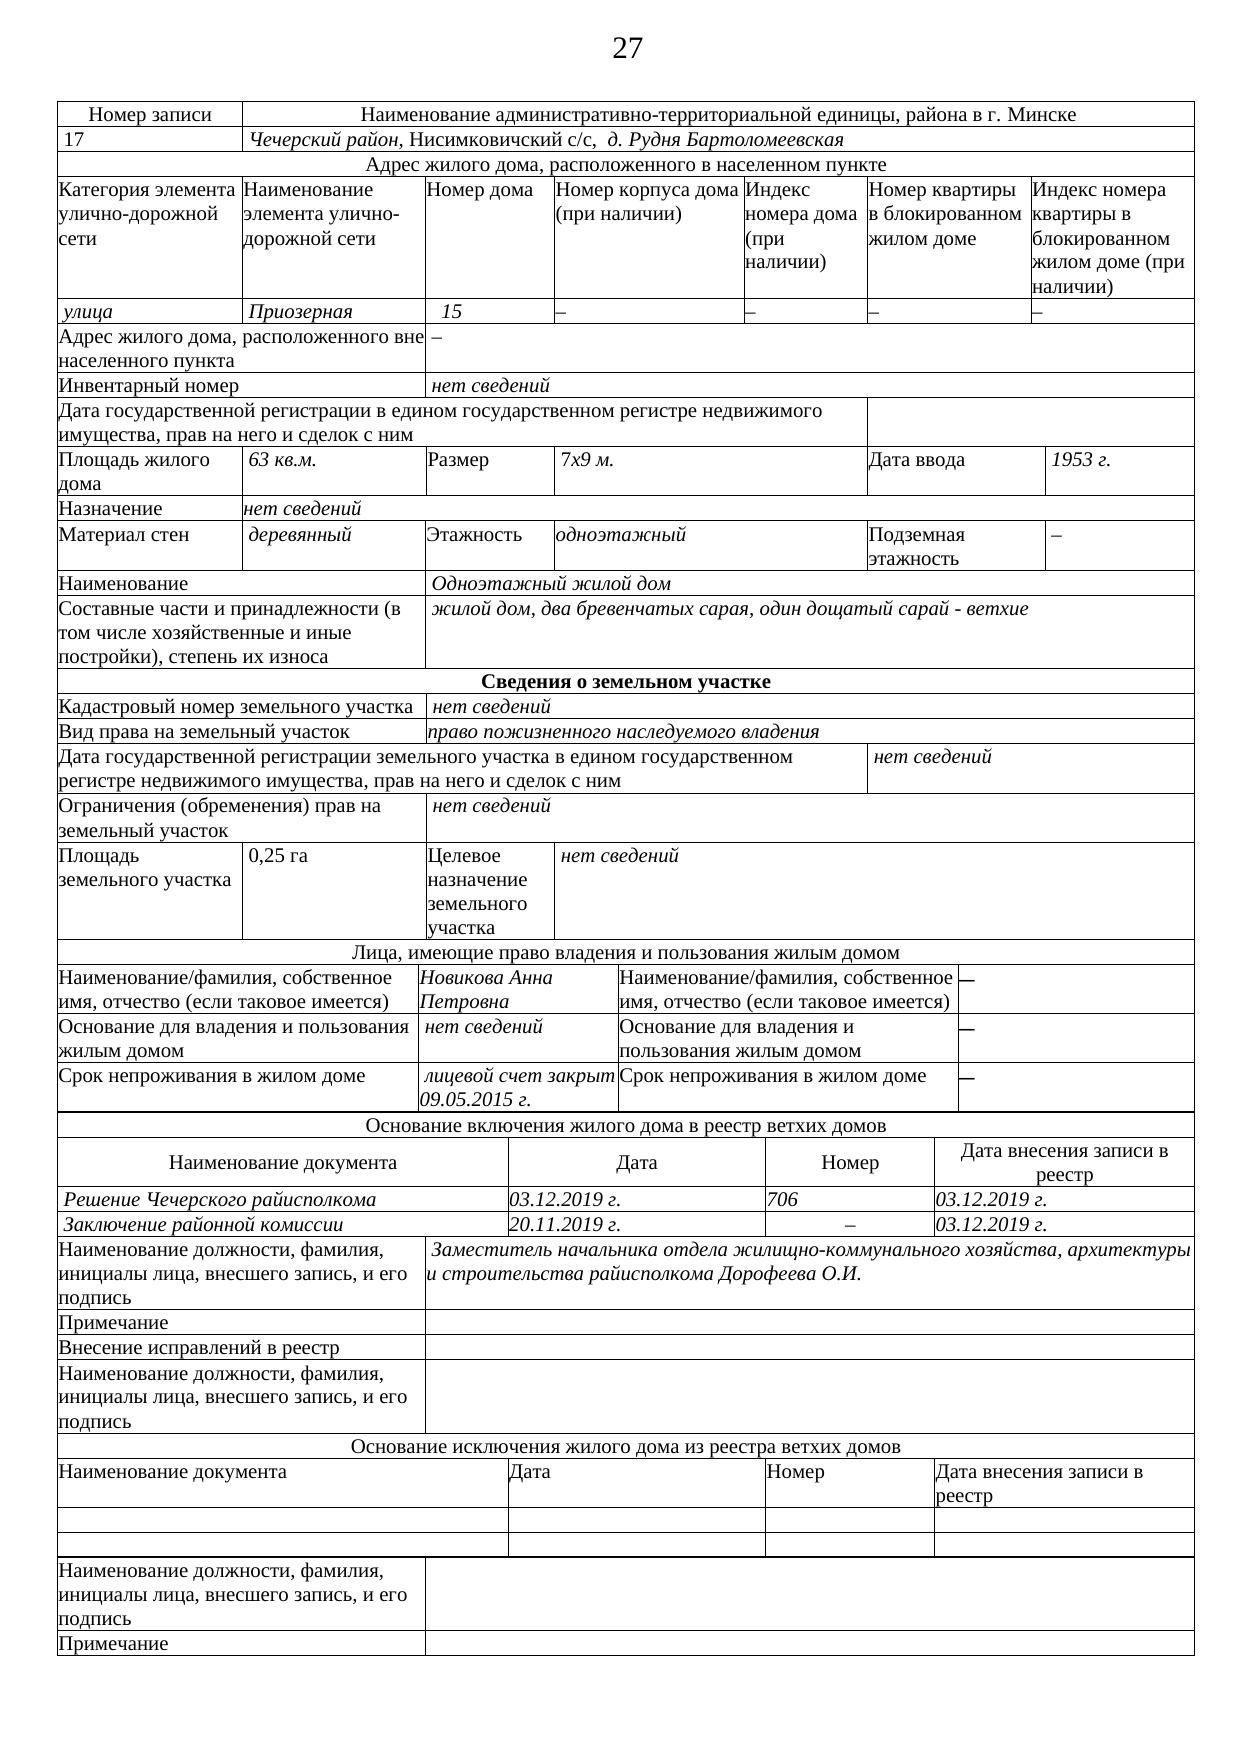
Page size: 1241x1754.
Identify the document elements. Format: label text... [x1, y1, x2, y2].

table_cell Дата внесения записи в реестр [935, 1138, 1194, 1186]
table_cell Наименование [58, 571, 425, 595]
table_cell [509, 1508, 765, 1532]
table_cell Заместитель начальника отдела жилищно-коммунального хозяйства, архитектуры и строительства райисполкома Дорофеева О.И. [426, 1237, 1194, 1309]
table_cell Срок непроживания в жилом доме [58, 1063, 418, 1111]
table_cell – [745, 299, 867, 323]
table_cell Примечание [58, 1310, 425, 1334]
table_cell Номер дома [426, 177, 554, 298]
table_cell Номер квартиры в блокированном жилом доме [868, 177, 1031, 298]
table_cell Основание исключения жилого дома из реестра ветхих домов [58, 1434, 1194, 1458]
table_cell [58, 1508, 508, 1532]
table_cell 20.11.2019 г. [509, 1212, 765, 1236]
table_cell [509, 1533, 765, 1556]
table_cell Размер [427, 447, 554, 495]
table_cell Номер корпуса дома (при наличии) [555, 177, 744, 298]
table_cell Наименование должности, фамилия, инициалы лица, внесшего запись, и его подпись [58, 1237, 425, 1309]
table_cell Составные части и принадлежности (в том числе хозяйственные и иные постройки), степень их износа [58, 596, 425, 668]
table_cell нет сведений [419, 1014, 618, 1062]
table_cell деревянный [243, 521, 425, 569]
table_cell Дата [509, 1459, 765, 1507]
table_cell Новикова Анна Петровна [419, 965, 618, 1013]
table_cell Дата внесения записи в реестр [935, 1459, 1194, 1507]
table_cell Площадь земельного участка [58, 843, 242, 939]
table_cell Дата государственной регистрации земельного участка в едином государственном регистре недвижимого имущества, прав на него и сделок с ним [58, 744, 867, 792]
table_cell Целевое назначение земельного участка [427, 843, 554, 939]
table_cell улица [58, 299, 242, 323]
table_cell Сведения о земельном участке [58, 669, 1194, 693]
table_cell Площадь жилого дома [58, 447, 242, 495]
table_cell Адрес жилого дома, расположенного в населенном пункте [58, 152, 1194, 176]
table_cell Наименование документа [58, 1138, 508, 1186]
table_cell Примечание [58, 1631, 425, 1655]
table_cell [58, 1533, 508, 1556]
table_cell Ограничения (обременения) прав на земельный участок [58, 794, 426, 842]
table_cell [426, 1631, 1194, 1655]
table_cell право пожизненного наследуемого владения [427, 719, 1194, 743]
table_cell Индекс номера квартиры в блокированном жилом доме (при наличии) [1032, 177, 1194, 298]
table_cell Номер [766, 1459, 934, 1507]
table_cell Материал стен [58, 521, 242, 569]
table_cell Основание для владения и пользования жилым домом [58, 1014, 418, 1062]
table_cell Инвентарный номер [58, 373, 425, 397]
table_cell Дата [509, 1138, 765, 1186]
table_cell [935, 1508, 1194, 1532]
table_cell нет сведений [427, 694, 1194, 718]
table_cell нет сведений [426, 373, 1194, 397]
table_cell Этажность [426, 521, 554, 569]
table_header Наименование административно-территориальной единицы, района в г. Минске [243, 102, 1194, 126]
table_cell Лица, имеющие право владения и пользования жилым домом [58, 940, 1194, 964]
table_cell – [555, 299, 744, 323]
table_cell [426, 1335, 1194, 1359]
table_cell Наименование/фамилия, собственное имя, отчество (если таковое имеется) [58, 965, 418, 1013]
table_cell 63 кв.м. [243, 447, 426, 495]
table_cell 706 [766, 1187, 934, 1211]
table_cell Кадастровый номер земельного участка [58, 694, 426, 718]
table_cell нет сведений [243, 496, 1194, 520]
table_cell – [766, 1212, 934, 1236]
table_cell одноэтажный [555, 521, 867, 569]
table_cell Решение Чечерского райисполкома [58, 1187, 508, 1211]
table_cell 7х9 м. [555, 447, 867, 495]
table_cell [426, 1558, 1194, 1630]
table_cell Дата государственной регистрации в едином государственном регистре недвижимого имущества, прав на него и сделок с ним [58, 398, 867, 446]
table_cell Адрес жилого дома, расположенного вне населенного пункта [58, 324, 425, 372]
table_cell – [959, 965, 1194, 1013]
table_cell 03.12.2019 г. [935, 1212, 1194, 1236]
table_cell Заключение районной комиссии [58, 1212, 508, 1236]
table_cell лицевой счет закрыт 09.05.2015 г. [419, 1063, 618, 1111]
table_cell [766, 1508, 934, 1532]
table_cell Внесение исправлений в реестр [58, 1335, 425, 1359]
table_cell [426, 1310, 1194, 1334]
table_cell [935, 1533, 1194, 1556]
table_cell Одноэтажный жилой дом [426, 571, 1194, 595]
table_cell Наименование должности, фамилия, инициалы лица, внесшего запись, и его подпись [58, 1360, 425, 1433]
table_cell Основание для владения и пользования жилым домом [619, 1014, 958, 1062]
table_cell 0,25 га [243, 843, 426, 939]
table_cell [868, 398, 1194, 446]
table_cell 03.12.2019 г. [509, 1187, 765, 1211]
table_cell 1953 г. [1046, 447, 1194, 495]
table_cell Наименование должности, фамилия, инициалы лица, внесшего запись, и его подпись [58, 1558, 425, 1630]
table_cell [766, 1533, 934, 1556]
table_header Номер записи [58, 102, 242, 126]
table_cell 17 [58, 127, 242, 151]
table_cell нет сведений [868, 744, 1194, 792]
table_cell нет сведений [427, 794, 1194, 842]
table_cell Наименование документа [58, 1459, 508, 1507]
table_cell – [1032, 299, 1194, 323]
table_cell Основание включения жилого дома в реестр ветхих домов [58, 1113, 1194, 1137]
table_cell – [959, 1014, 1194, 1062]
table_cell Чечерский район, Нисимковичский с/с, д. Рудня Бартоломеевская [243, 127, 1194, 151]
table_cell Дата ввода [868, 447, 1045, 495]
table_cell Приозерная [243, 299, 425, 323]
table_cell 03.12.2019 г. [935, 1187, 1194, 1211]
table_cell Наименование/фамилия, собственное имя, отчество (если таковое имеется) [619, 965, 958, 1013]
table_cell Назначение [58, 496, 242, 520]
table_cell Номер [766, 1138, 934, 1186]
table_cell Категория элемента улично-дорожной сети [58, 177, 242, 298]
table_cell [426, 1360, 1194, 1433]
table_cell – [868, 299, 1031, 323]
table_cell Индекс номера дома (при наличии) [745, 177, 867, 298]
table_cell Вид права на земельный участок [58, 719, 426, 743]
table_cell – [426, 324, 1194, 372]
table_cell жилой дом, два бревенчатых сарая, один дощатый сарай - ветхие [426, 596, 1194, 668]
table_cell Подземная этажность [868, 521, 1045, 569]
table_cell – [959, 1063, 1194, 1111]
table_cell нет сведений [555, 843, 1194, 939]
table_cell 15 [426, 299, 554, 323]
table_cell Наименование элемента улично-дорожной сети [243, 177, 425, 298]
table_cell – [1046, 521, 1194, 569]
table_cell Срок непроживания в жилом доме [619, 1063, 958, 1111]
